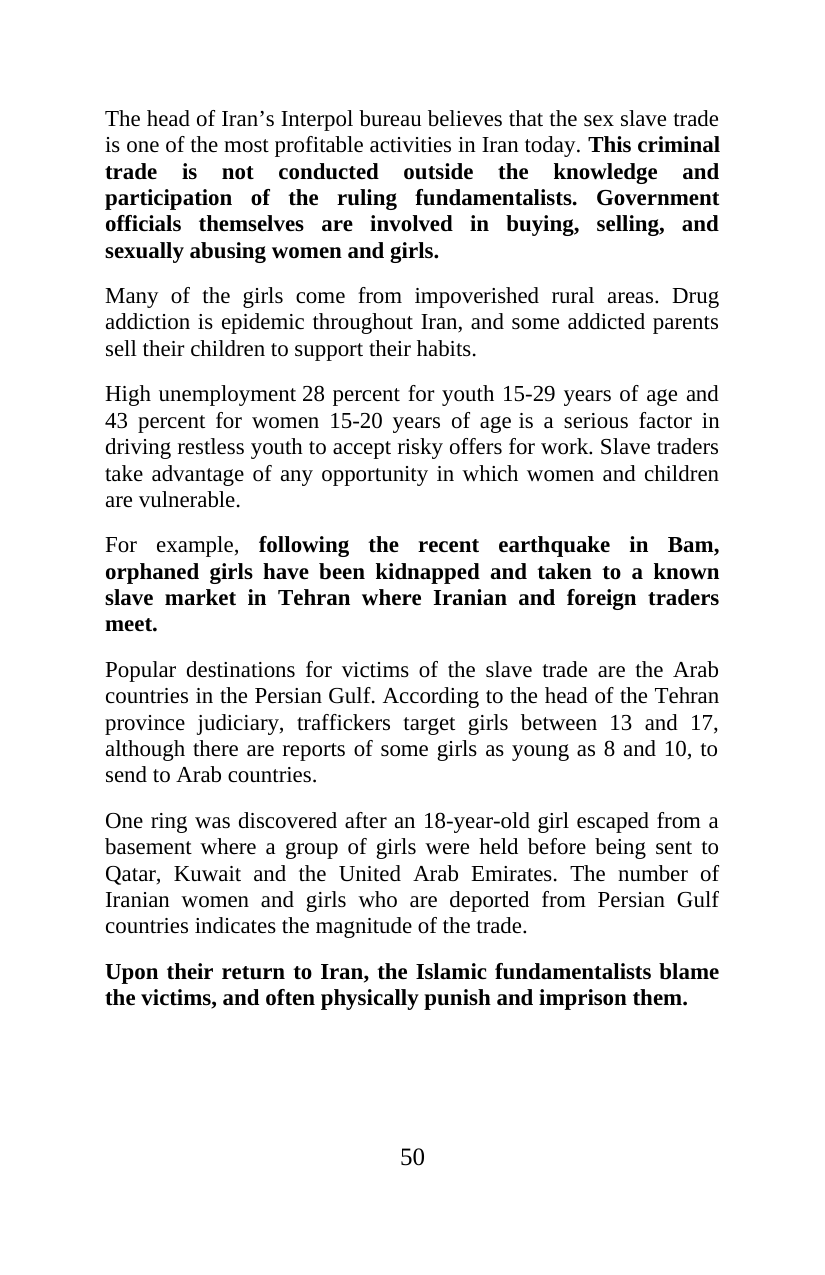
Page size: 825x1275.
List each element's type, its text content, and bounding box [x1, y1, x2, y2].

text Popular destinations for victims of the slave trade are the Arab countries in the Persian Gulf. According to the head of the Tehran province judiciary, traffickers target girls between 13 and 17, although there are reports of some girls as young as 8 and 10, to send to Arab countries. [105, 656, 720, 788]
text For example, following the recent earthquake in Bam, orphaned girls have been kidnapped and taken to a known slave market in Tehran where Iranian and foreign traders meet. [105, 531, 720, 637]
text Upon their return to Iran, the Islamic fundamentalists blame the victims, and often physically punish and imprison them. [105, 958, 720, 1011]
text One ring was discovered after an 18-year-old girl escaped from a basement where a group of girls were held before being sent to Qatar, Kuwait and the United Arab Emirates. The number of Iranian women and girls who are deported from Persian Gulf countries indicates the magnitude of the trade. [105, 807, 720, 939]
text Many of the girls come from impoverished rural areas. Drug addiction is epidemic throughout Iran, and some addicted parents sell their children to support their habits. [105, 282, 720, 361]
text The head of Iran’s Interpol bureau believes that the sex slave trade is one of the most profitable activities in Iran today. This criminal trade is not conducted outside the knowledge and participation of the ruling fundamentalists. Government officials themselves are involved in buying, selling, and sexually abusing women and girls. [105, 105, 720, 263]
text High unemployment 28 percent for youth 15-29 years of age and 43 percent for women 15-20 years of age is a serious factor in driving restless youth to accept risky offers for work. Slave traders take advantage of any opportunity in which women and children are vulnerable. [105, 381, 720, 512]
